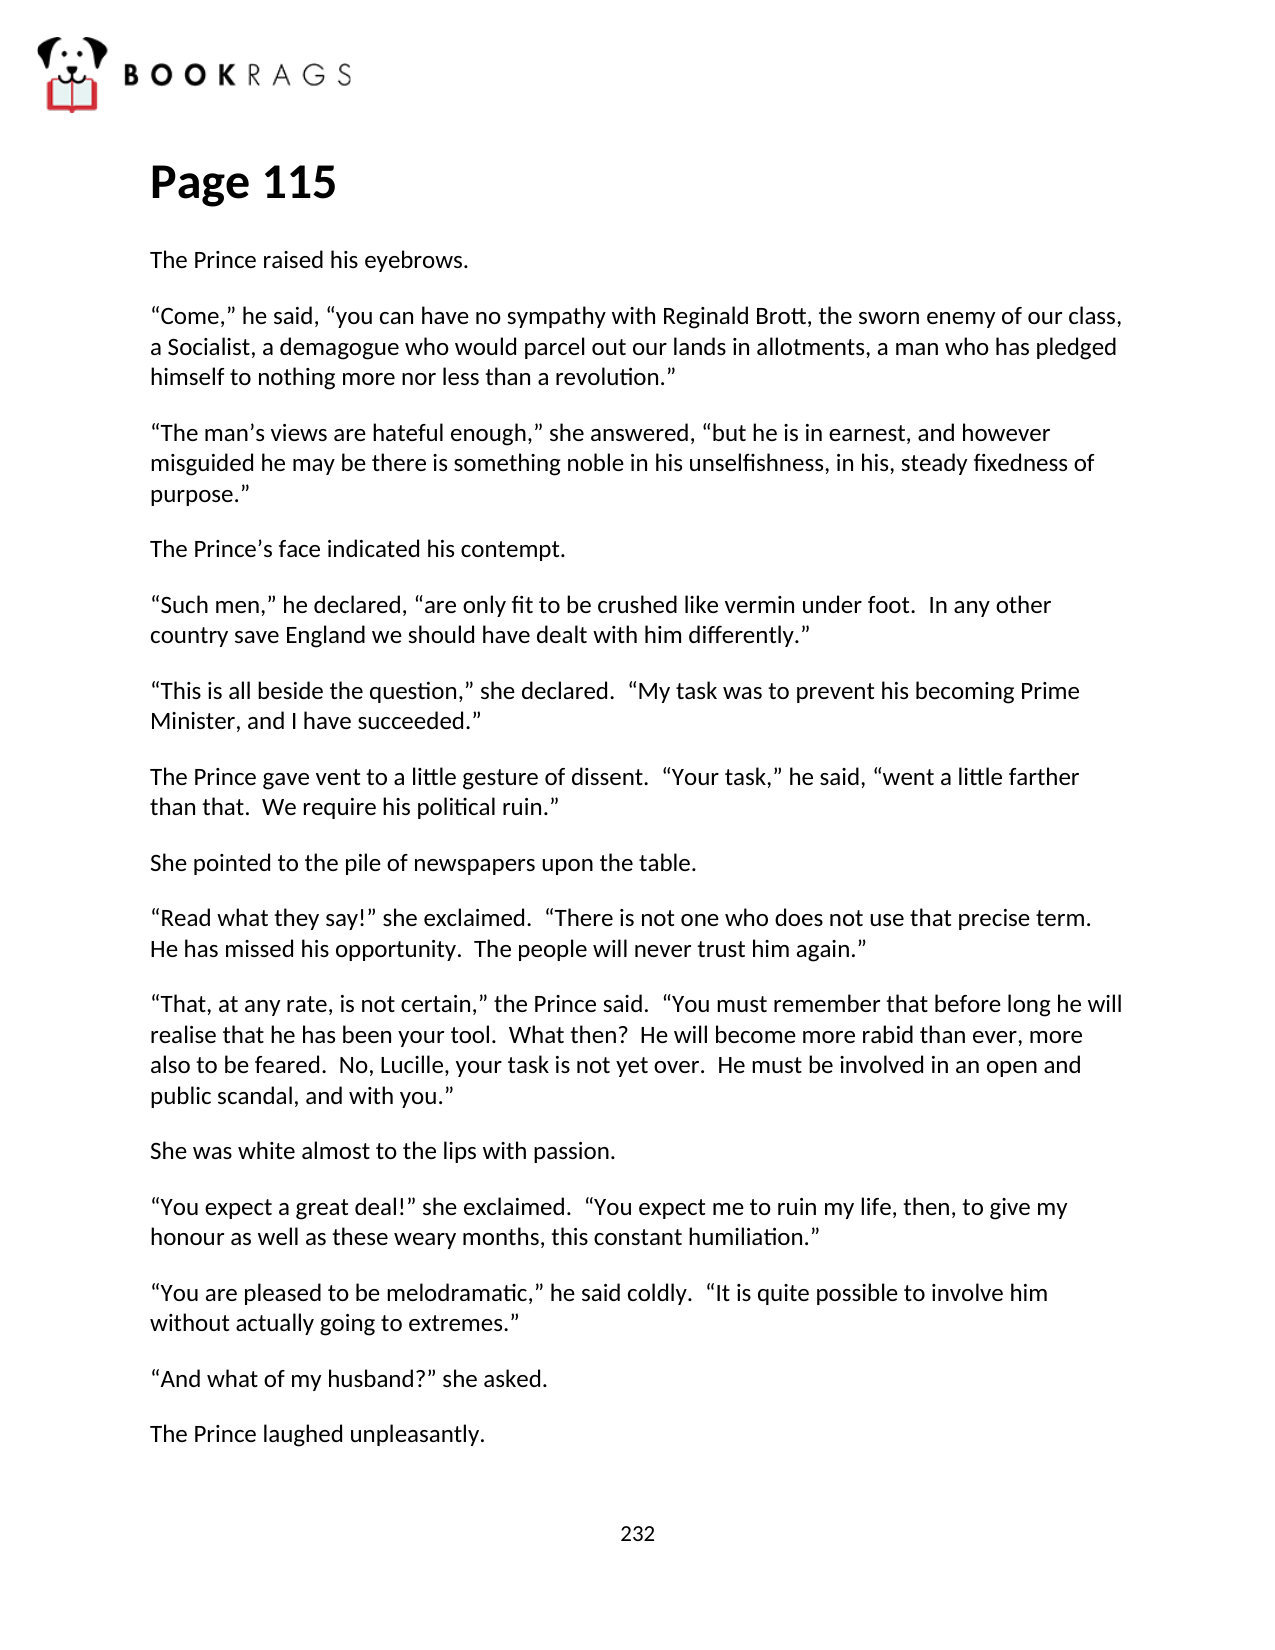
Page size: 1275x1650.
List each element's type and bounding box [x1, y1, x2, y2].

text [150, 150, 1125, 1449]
picture [37, 37, 351, 113]
